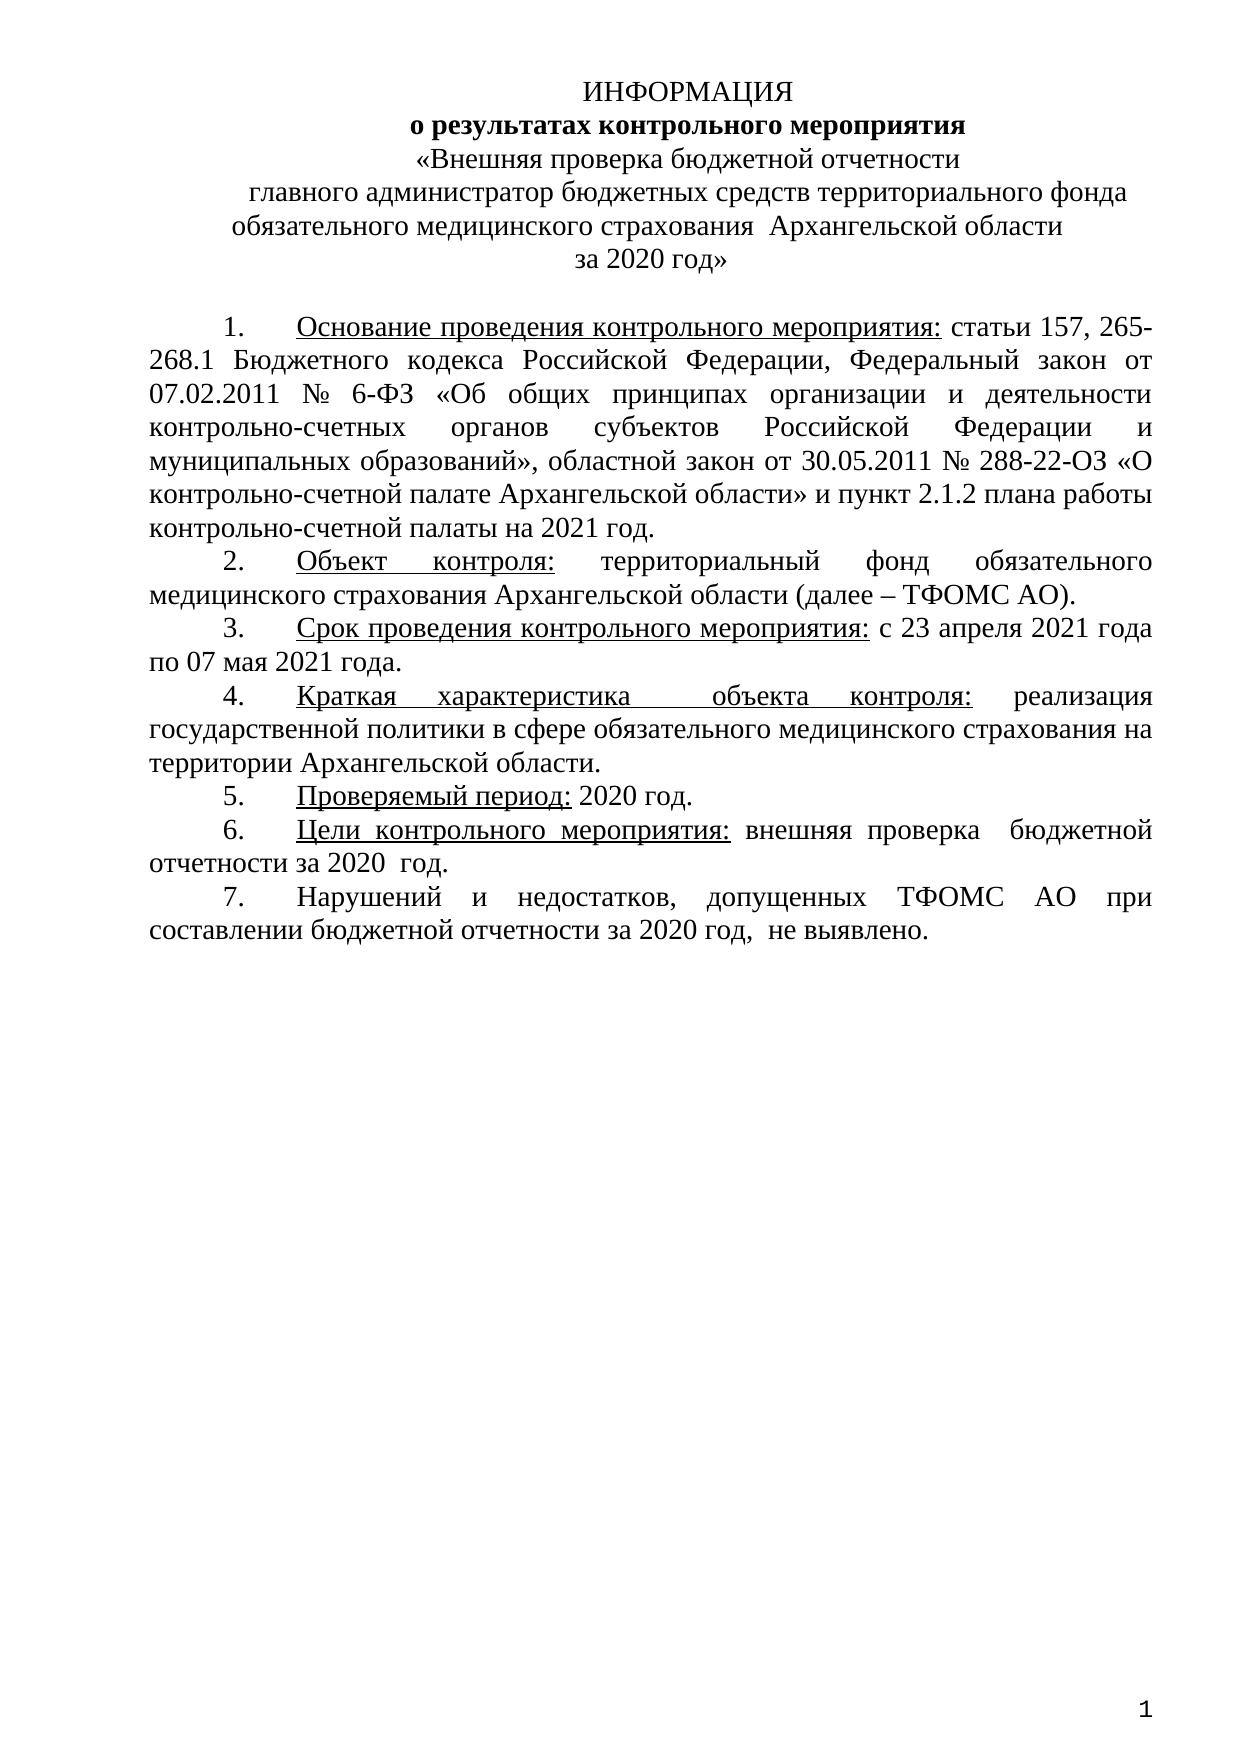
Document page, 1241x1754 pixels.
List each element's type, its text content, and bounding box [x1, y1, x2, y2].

list Цели контрольного мероприятия: внешняя проверка бюджетной отчетности за 2020 год. [149, 812, 1153, 879]
list Объект контроля: территориальный фонд обязательного медицинского страхования Архангельской области (далее – ТФОМС АО). [149, 543, 1153, 611]
list Основание проведения контрольного мероприятия: статьи 157, 265-268.1 Бюджетного кодекса Российской Федерации, Федеральный закон от 07.02.2011 № 6-ФЗ «Об общих принципах организации и деятельности контрольно-счетных органов субъектов Российской Федерации и муниципальных образований», областной закон от 30.05.2011 № 288-22-ОЗ «О контрольно-счетной палате Архангельской области» и пункт 2.1.2 плана работы контрольно-счетной палаты на 2021 год. [149, 309, 1153, 543]
text главного администратор бюджетных средств территориального фонда обязательного медицинского страхования Архангельской области за 2020 год» [149, 174, 1153, 275]
text «Внешняя проверка бюджетной отчетности [149, 141, 1153, 174]
text о результатах контрольного мероприятия [149, 107, 1153, 141]
list Нарушений и недостатков, допущенных ТФОМС АО при составлении бюджетной отчетности за 2020 год, не выявлено. [149, 879, 1153, 946]
list Срок проведения контрольного мероприятия: с 23 апреля 2021 года по 07 мая 2021 года. [149, 611, 1153, 678]
text ИНФОРМАЦИЯ [149, 74, 1153, 107]
list Краткая характеристика объекта контроля: реализация государственной политики в сфере обязательного медицинского страхования на территории Архангельской области. [149, 678, 1153, 778]
list Проверяемый период: 2020 год. [149, 778, 1153, 812]
